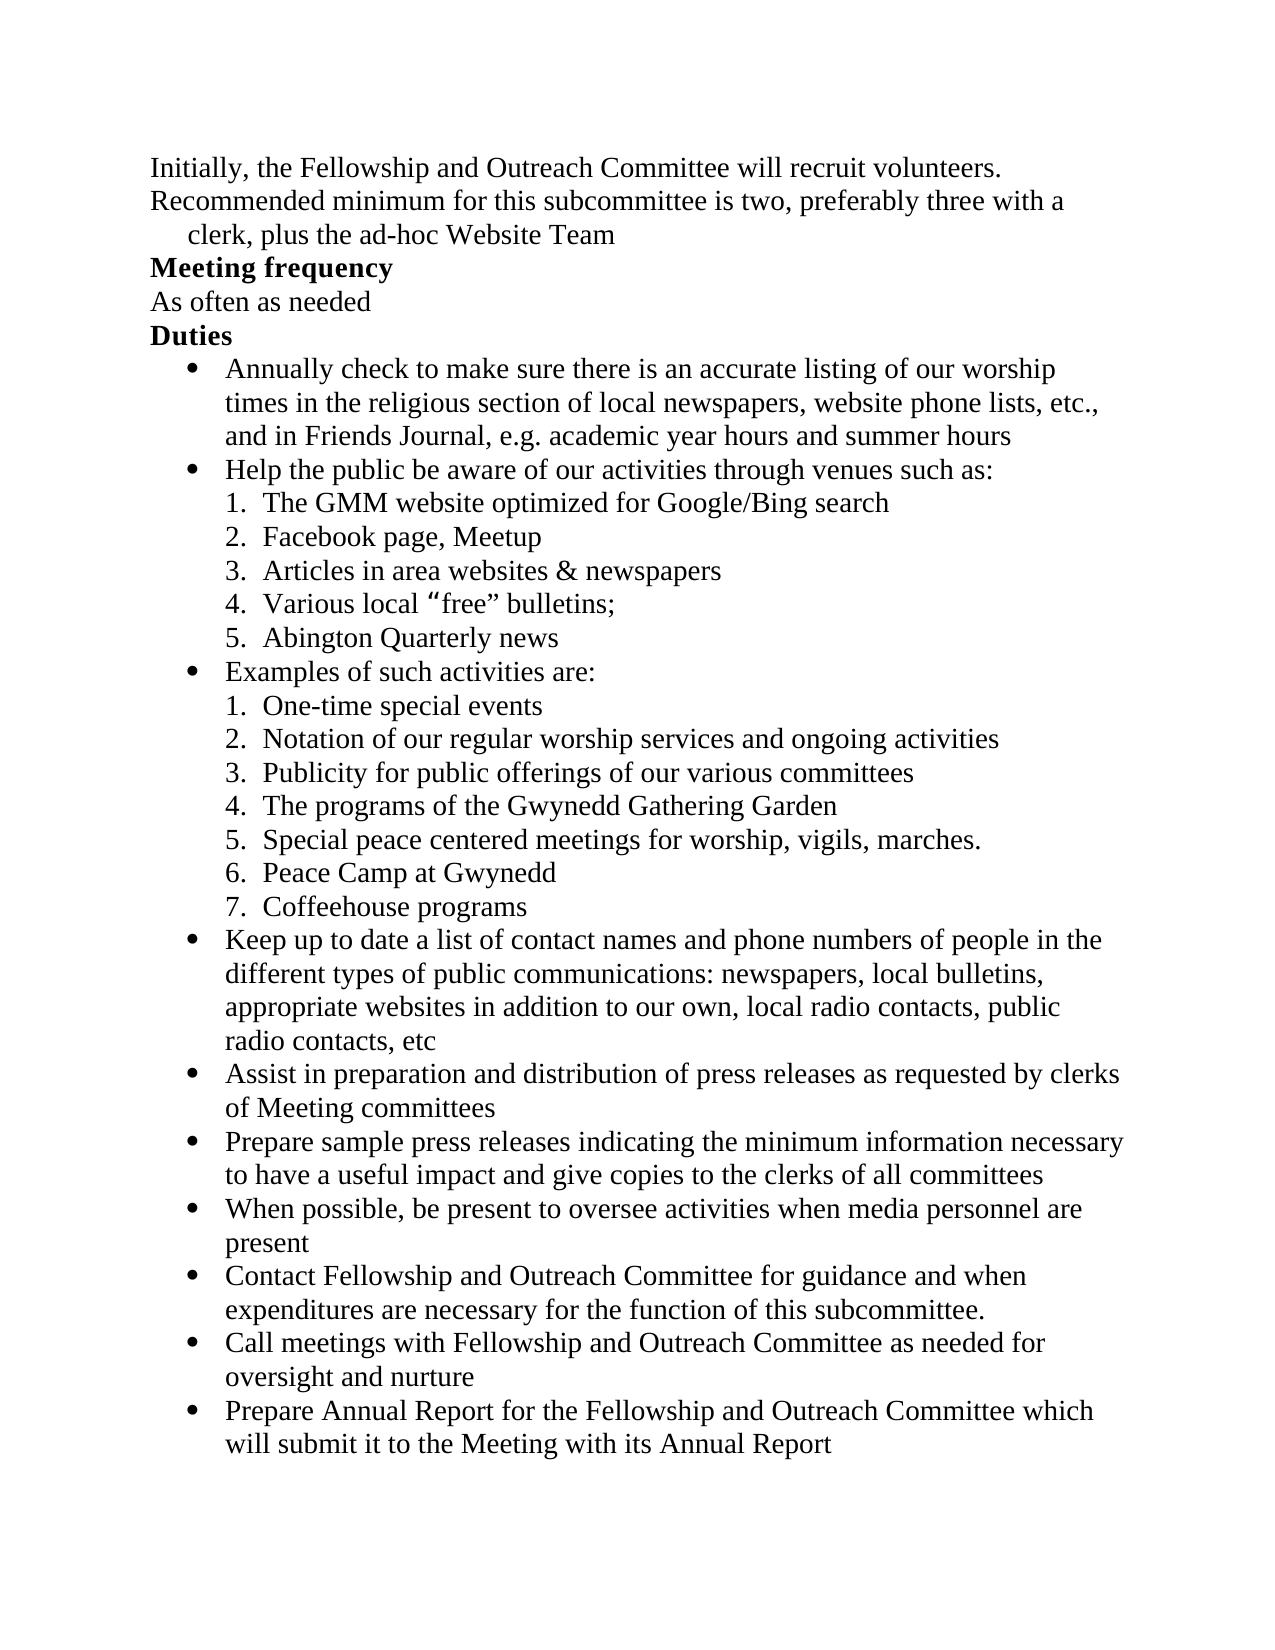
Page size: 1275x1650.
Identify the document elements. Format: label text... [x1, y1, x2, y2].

list Notation of our regular worship services and ongoing activities [225, 721, 1125, 755]
list Examples of such activities are: [187, 654, 1125, 688]
list When possible, be present to oversee activities when media personnel are present [187, 1191, 1125, 1258]
list Contact Fellowship and Outreach Committee for guidance and when expenditures are necessary for the function of this subcommittee. [187, 1258, 1125, 1325]
list The programs of the Gwynedd Gathering Garden [225, 788, 1125, 822]
list Special peace centered meetings for worship, vigils, marches. [225, 822, 1125, 855]
text Initially, the Fellowship and Outreach Committee will recruit volunteers. [150, 150, 1125, 183]
text As often as needed [150, 284, 1125, 318]
list Facebook page, Meetup [225, 519, 1125, 553]
list Publicity for public offerings of our various committees [225, 755, 1125, 788]
list Abington Quarterly news [225, 620, 1125, 654]
list Peace Camp at Gwynedd [225, 855, 1125, 889]
text Duties [150, 318, 1125, 351]
list The GMM website optimized for Google/Bing search [225, 486, 1125, 519]
text Recommended minimum for this subcommittee is two, preferably three with a clerk, plus the ad-hoc Website Team [150, 183, 1125, 251]
list Help the public be aware of our activities through venues such as: [187, 452, 1125, 486]
text Meeting frequency [150, 251, 1125, 284]
list Coffeehouse programs [225, 889, 1125, 922]
list Articles in area websites & newspapers [225, 553, 1125, 586]
list Prepare sample press releases indicating the minimum information necessary to have a useful impact and give copies to the clerks of all committees [187, 1124, 1125, 1191]
list Prepare Annual Report for the Fellowship and Outreach Committee which will submit it to the Meeting with its Annual Report [187, 1393, 1125, 1460]
list One-time special events [225, 688, 1125, 721]
list Keep up to date a list of contact names and phone numbers of people in the different types of public communications: newspapers, local bulletins, appropriate websites in addition to our own, local radio contacts, public radio contacts, etc [187, 922, 1125, 1057]
list Call meetings with Fellowship and Outreach Committee as needed for oversight and nurture [187, 1325, 1125, 1393]
list Assist in preparation and distribution of press releases as requested by clerks of Meeting committees [187, 1057, 1125, 1124]
list Various local “free” bulletins; [225, 586, 1125, 620]
list Annually check to make sure there is an accurate listing of our worship times in the religious section of local newspapers, website phone lists, etc., and in Friends Journal, e.g. academic year hours and summer hours [187, 351, 1125, 452]
